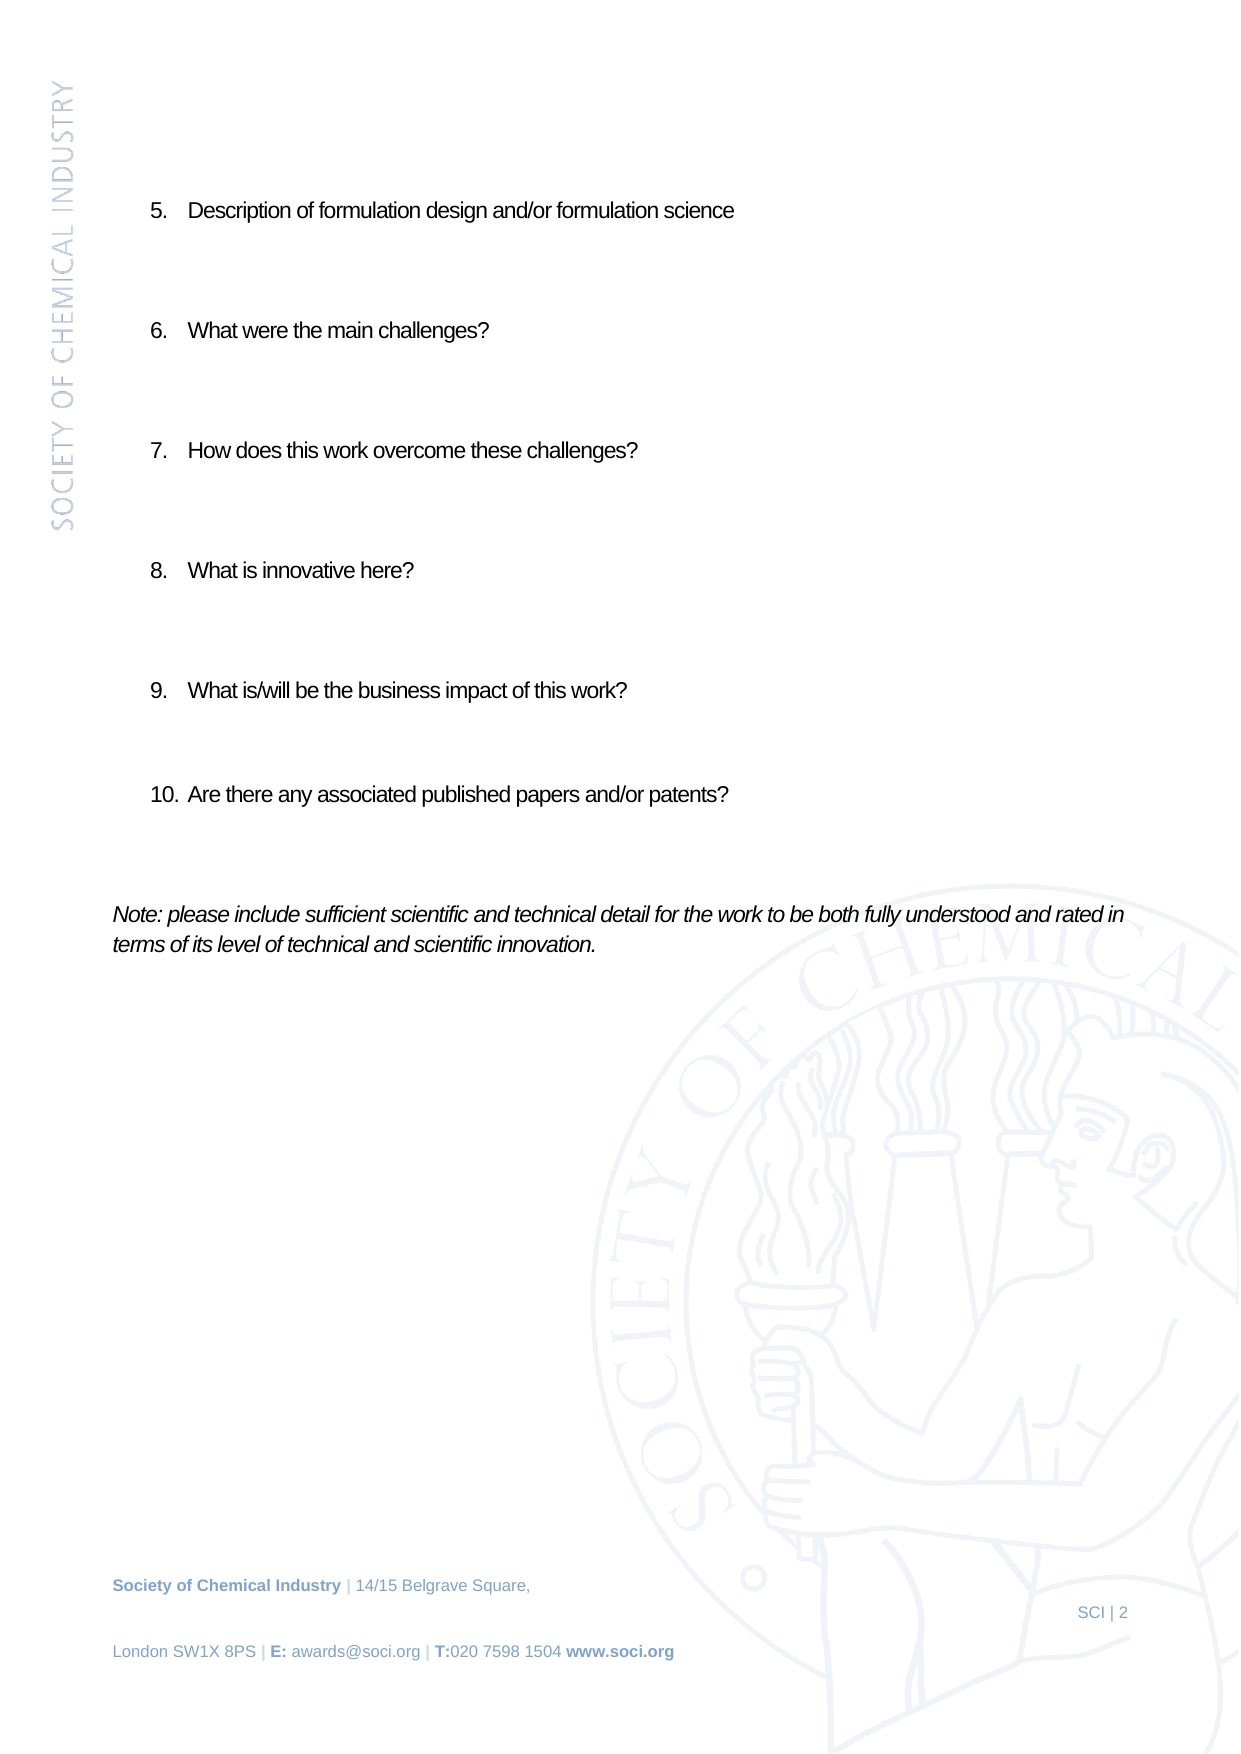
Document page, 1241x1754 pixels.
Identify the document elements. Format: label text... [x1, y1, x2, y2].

list What is/will be the business impact of this work? [150, 677, 1128, 704]
list What is innovative here? [150, 557, 1128, 583]
picture [0, 0, 1239, 1753]
list How does this work overcome these challenges? [150, 437, 1128, 463]
list Are there any associated published papers and/or patents? [150, 781, 1128, 807]
list Description of formulation design and/or formulation science [150, 197, 1128, 223]
list What were the main challenges? [150, 317, 1128, 343]
text Note: please include sufficient scientific and technical detail for the work to be both fully understood and rated in terms of its level of technical and scientific innovation. [112, 901, 1128, 957]
